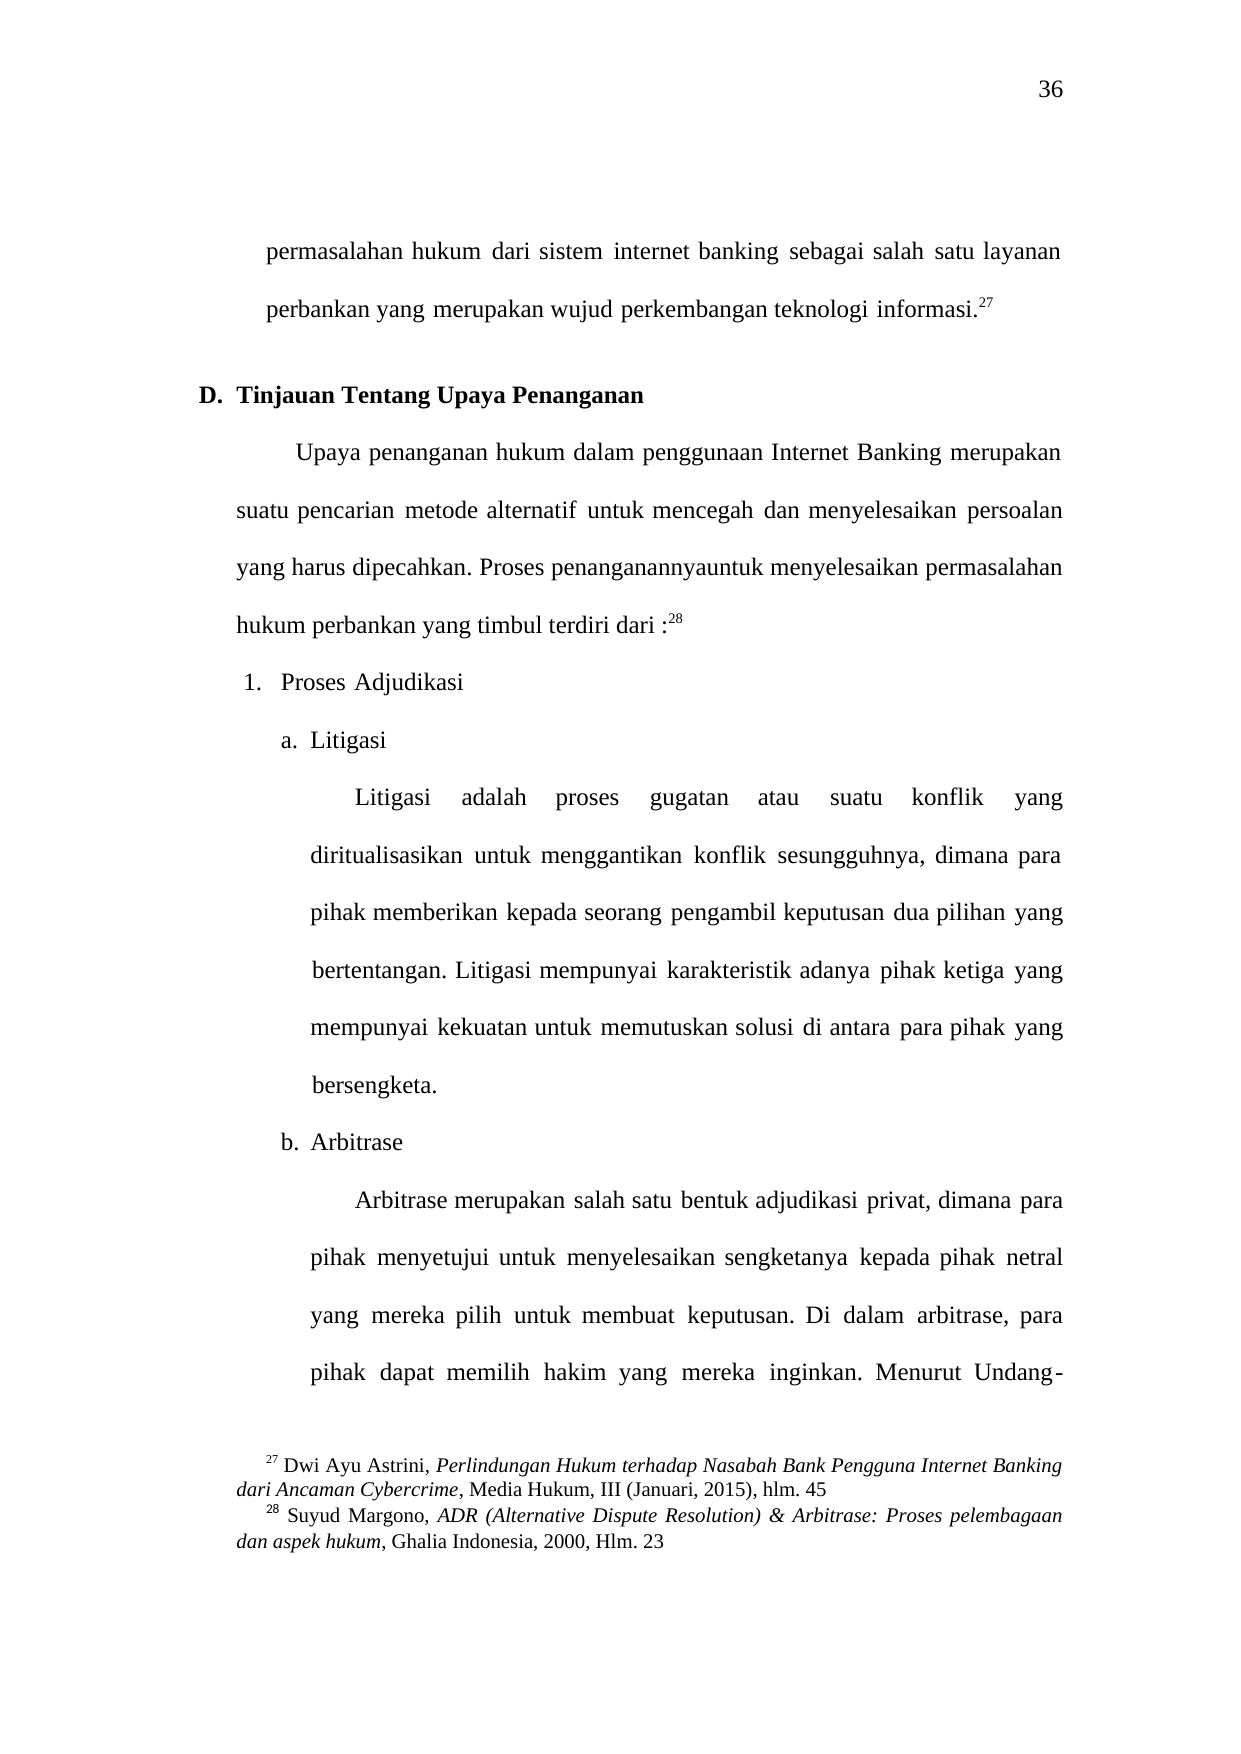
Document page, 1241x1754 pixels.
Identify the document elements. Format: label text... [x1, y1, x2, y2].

list Tinjauan Tentang Upaya Penanganan [199, 380, 1063, 409]
list Prosesl Adjudikasi [243, 667, 1063, 696]
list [266, 236, 1063, 322]
list Litigasi [281, 725, 1063, 754]
list Arbitrasel [281, 1127, 1063, 1156]
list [310, 1185, 1063, 1386]
list Litigasil adalah prosesl gugatan ataul suatu konflikl yang diritualisasikanl untuk menggantikanl konflik lsesungguhnya, dimana paral pihak memberikanl kepada seorangl pengambil keputusanl dua pilihanl yang lbertentangan. Litigasi mempunyail karakteristik adanyal pihak ketigal yang mempunyail kekuatan untukl memutuskan solusil di antaral para pihakl yang lbersengketa. [310, 782, 1063, 1099]
list Upaya penanganan hukum dalam penggunaan Internet Banking merupakanl suatu pencarianl metode alternatifl untuk mencegahl dan menyelesaikanl persoalan yang harus dipecahkan. Proses penanganannyauntuk menyelesaikan permasalahan hukum perbankan yang timbul terdiri dari : [236, 437, 1063, 639]
